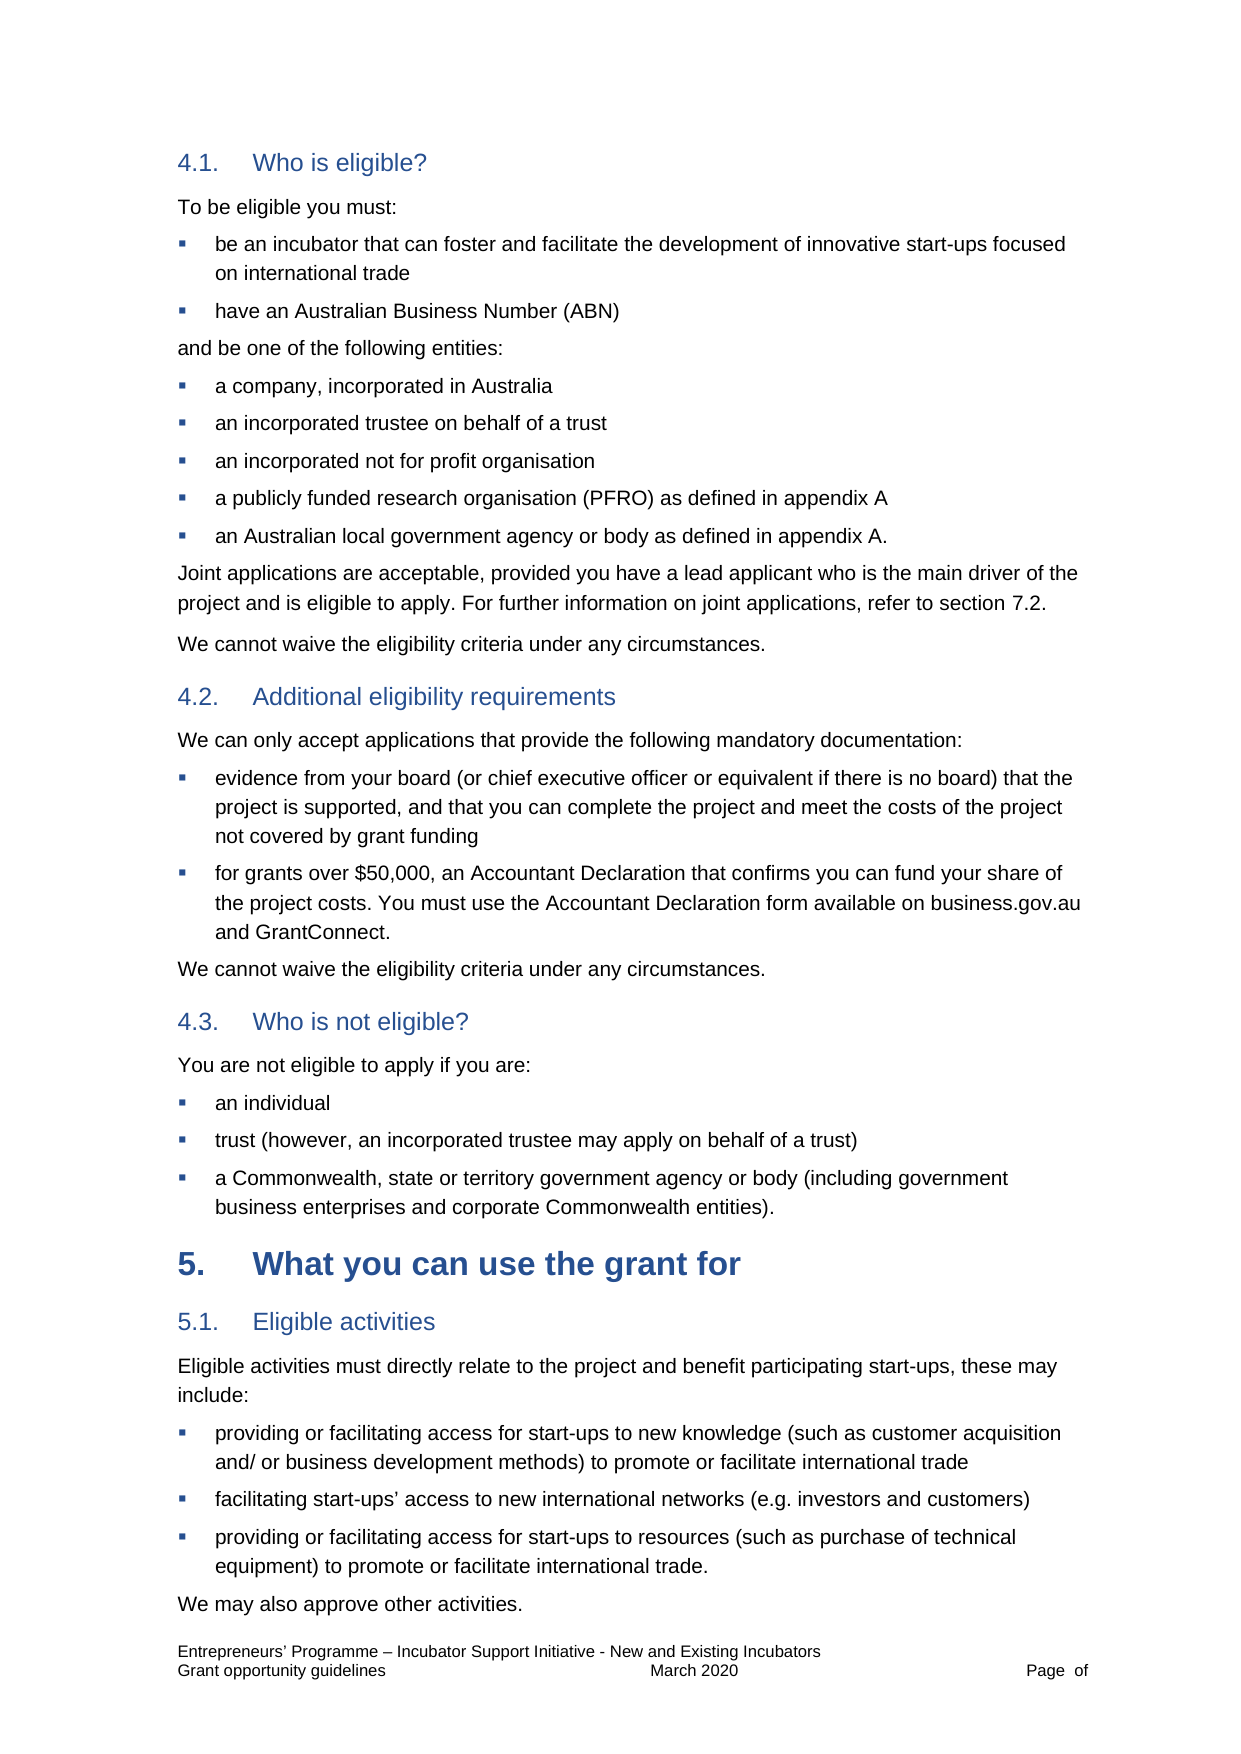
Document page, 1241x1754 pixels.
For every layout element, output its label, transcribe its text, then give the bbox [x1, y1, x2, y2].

list providing or facilitating access for start-ups to new knowledge (such as customer acquisition and/ or business development methods) to promote or facilitate international trade [177, 1415, 1092, 1474]
list We cannot waive the eligibility criteria under any circumstances. [177, 952, 1092, 981]
subtitle Who is eligible? [177, 148, 1092, 177]
subtitle Additional eligibility requirements [177, 681, 1092, 710]
list an Australian local government agency or body as defined in appendix A. [177, 518, 1092, 548]
text To be eligible you must: [177, 189, 1092, 218]
list We cannot waive the eligibility criteria under any circumstances. [177, 627, 1092, 656]
list be an incubator that can foster and facilitate the development of innovative start-ups focused on international trade [177, 227, 1092, 285]
list a Commonwealth, state or territory government agency or body (including government business enterprises and corporate Commonwealth entities). [177, 1160, 1092, 1218]
list evidence from your board (or chief executive officer or equivalent if there is no board) that the project is supported, and that you can complete the project and meet the costs of the project not covered by grant funding [177, 760, 1092, 848]
list an incorporated not for profit organisation [177, 443, 1092, 473]
list a company, incorporated in Australia [177, 368, 1092, 398]
subtitle What you can use the grant for [177, 1243, 1092, 1282]
text We may also approve other activities. [177, 1586, 1092, 1615]
list a publicly funded research organisation (PFRO) as defined in appendix A [177, 481, 1092, 510]
list trust (however, an incorporated trustee may apply on behalf of a trust) [177, 1123, 1092, 1152]
text Joint applications are acceptable, provided you have a lead applicant who is the main driver of the project and is eligible to apply. For further information on joint applications, refer to section 7.2. [177, 556, 1092, 614]
text and be one of the following entities: [177, 331, 1092, 360]
subtitle Who is not eligible? [177, 1006, 1092, 1035]
text We can only accept applications that provide the following mandatory documentation: [177, 723, 1092, 752]
list providing or facilitating access for start-ups to resources (such as purchase of technical equipment) to promote or facilitate international trade. [177, 1519, 1092, 1578]
list for grants over $50,000, an Accountant Declaration that confirms you can fund your share of the project costs. You must use the Accountant Declaration form available on business.gov.au and GrantConnect. [177, 856, 1092, 943]
subtitle Eligible activities [177, 1307, 1092, 1336]
text You are not eligible to apply if you are: [177, 1048, 1092, 1077]
list an incorporated trustee on behalf of a trust [177, 406, 1092, 435]
list facilitating start-ups’ access to new international networks (e.g. investors and customers) [177, 1482, 1092, 1511]
list have an Australian Business Number (ABN) [177, 293, 1092, 323]
list an individual [177, 1085, 1092, 1114]
text Eligible activities must directly relate to the project and benefit participating start-ups, these may include: [177, 1349, 1092, 1407]
